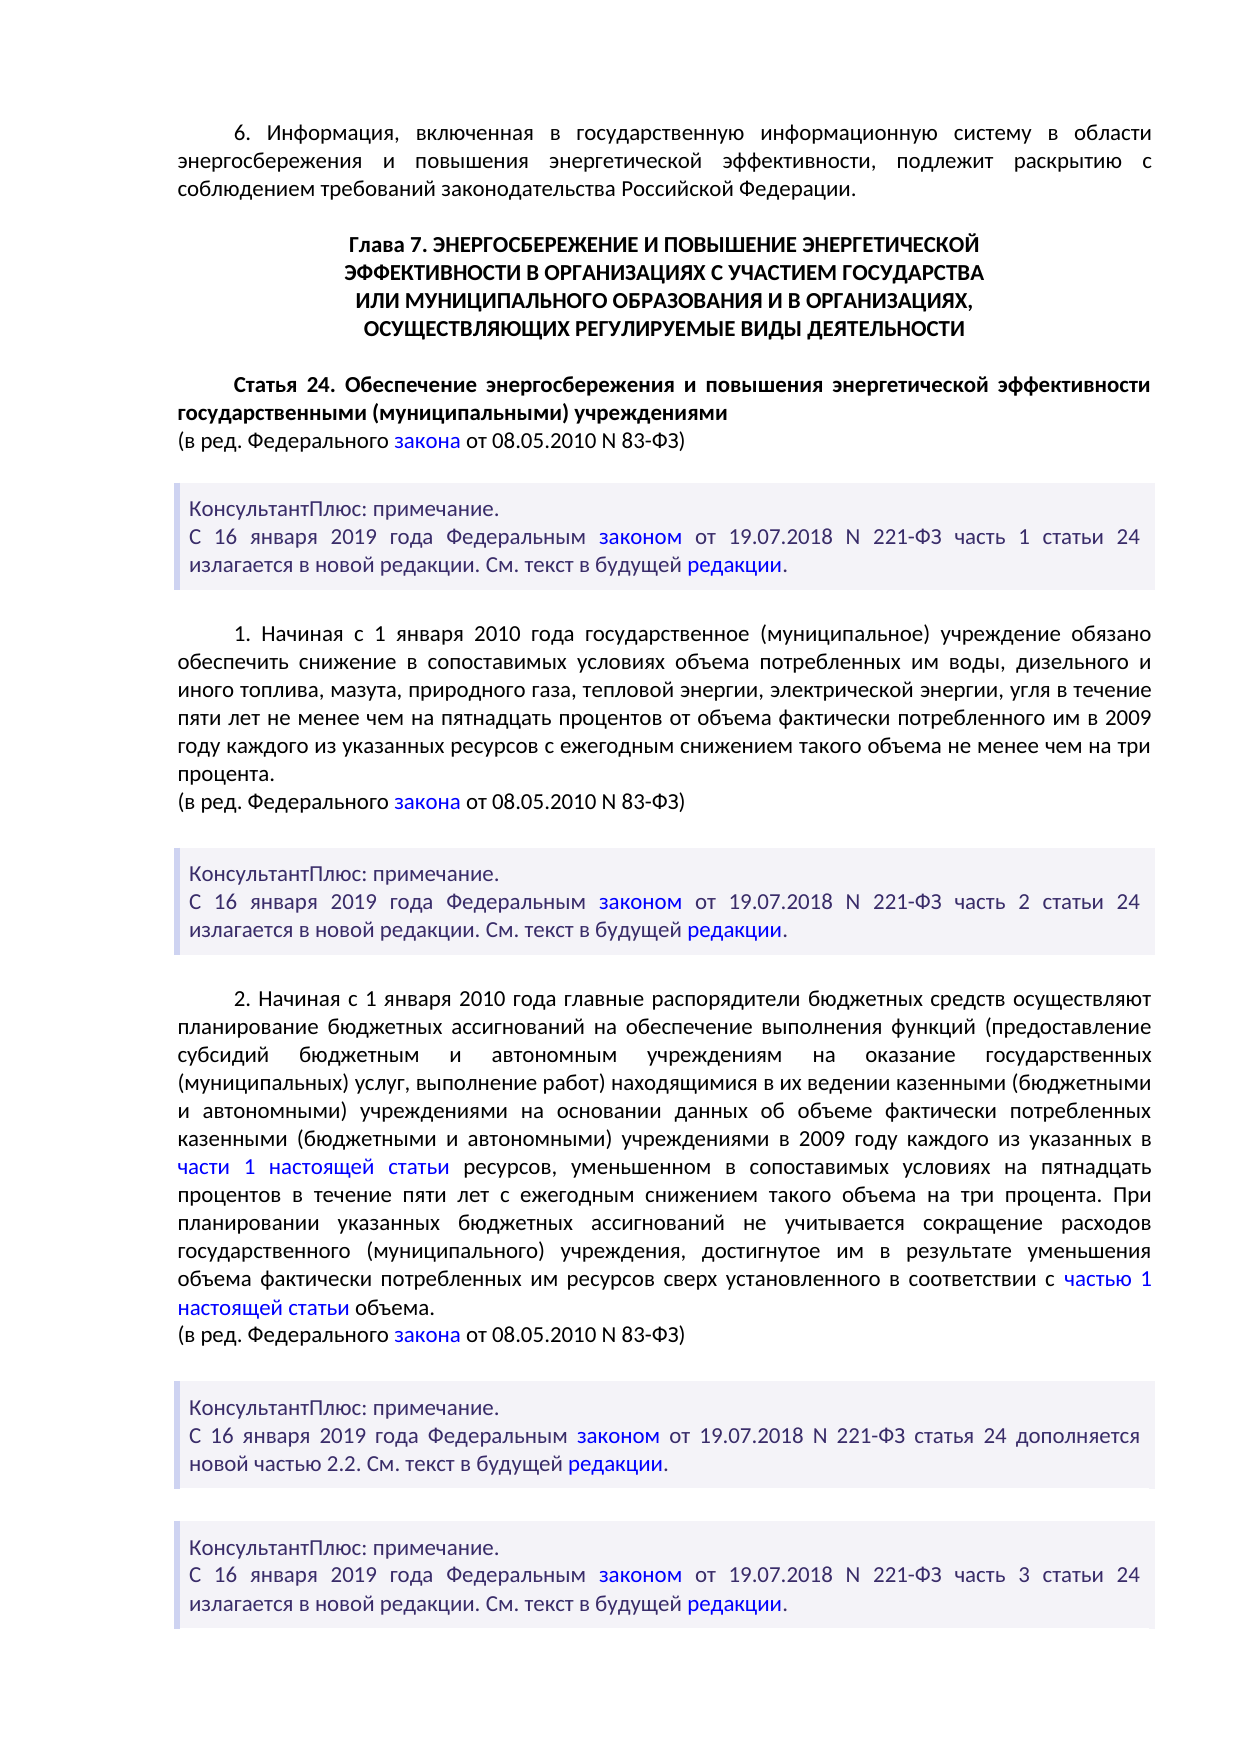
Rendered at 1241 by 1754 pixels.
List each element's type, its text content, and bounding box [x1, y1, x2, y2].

title Глава 7. ЭНЕРГОСБЕРЕЖЕНИЕ И ПОВЫШЕНИЕ ЭНЕРГЕТИЧЕСКОЙ [177, 230, 1152, 258]
table_header КонсультантПлюс: примечание. С 16 января 2019 года Федеральным законом от 19.07.2018 N 221-ФЗ часть 3 статьи 24 излагается в новой редакции. См. текст в будущей редакции. [180, 1521, 1149, 1628]
table_header КонсультантПлюс: примечание. С 16 января 2019 года Федеральным законом от 19.07.2018 N 221-ФЗ часть 1 статьи 24 излагается в новой редакции. См. текст в будущей редакции. [180, 483, 1149, 590]
text (в ред. Федерального закона от 08.05.2010 N 83-ФЗ) [177, 787, 1152, 815]
title ЭФФЕКТИВНОСТИ В ОРГАНИЗАЦИЯХ С УЧАСТИЕМ ГОСУДАРСТВА [177, 258, 1152, 286]
text (в ред. Федерального закона от 08.05.2010 N 83-ФЗ) [177, 426, 1152, 454]
title ОСУЩЕСТВЛЯЮЩИХ РЕГУЛИРУЕМЫЕ ВИДЫ ДЕЯТЕЛЬНОСТИ [177, 314, 1152, 342]
text 2. Начиная с 1 января 2010 года главные распорядители бюджетных средств осуществляют планирование бюджетных ассигнований на обеспечение выполнения функций (предоставление субсидий бюджетным и автономным учреждениям на оказание государственных (муниципальных) услуг, выполнение работ) находящимися в их ведении казенными (бюджетными и автономными) учреждениями на основании данных об объеме фактически потребленных казенными (бюджетными и автономными) учреждениями в 2009 году каждого из указанных в части 1 настоящей статьи ресурсов, уменьшенном в сопоставимых условиях на пятнадцать процентов в течение пяти лет с ежегодным снижением такого объема на три процента. При планировании указанных бюджетных ассигнований не учитывается сокращение расходов государственного (муниципального) учреждения, достигнутое им в результате уменьшения объема фактически потребленных им ресурсов сверх установленного в соответствии с частью 1 настоящей статьи объема. [177, 984, 1152, 1321]
text 6. Информация, включенная в государственную информационную систему в области энергосбережения и повышения энергетической эффективности, подлежит раскрытию с соблюдением требований законодательства Российской Федерации. [177, 118, 1152, 202]
text 1. Начиная с 1 января 2010 года государственное (муниципальное) учреждение обязано обеспечить снижение в сопоставимых условиях объема потребленных им воды, дизельного и иного топлива, мазута, природного газа, тепловой энергии, электрической энергии, угля в течение пяти лет не менее чем на пятнадцать процентов от объема фактически потребленного им в 2009 году каждого из указанных ресурсов с ежегодным снижением такого объема не менее чем на три процента. [177, 619, 1152, 787]
table_header КонсультантПлюс: примечание. С 16 января 2019 года Федеральным законом от 19.07.2018 N 221-ФЗ статья 24 дополняется новой частью 2.2. См. текст в будущей редакции. [180, 1381, 1149, 1488]
text (в ред. Федерального закона от 08.05.2010 N 83-ФЗ) [177, 1321, 1152, 1349]
table_header КонсультантПлюс: примечание. С 16 января 2019 года Федеральным законом от 19.07.2018 N 221-ФЗ часть 2 статьи 24 излагается в новой редакции. См. текст в будущей редакции. [180, 848, 1149, 955]
title ИЛИ МУНИЦИПАЛЬНОГО ОБРАЗОВАНИЯ И В ОРГАНИЗАЦИЯХ, [177, 286, 1152, 314]
title Статья 24. Обеспечение энергосбережения и повышения энергетической эффективности государственными (муниципальными) учреждениями [177, 370, 1152, 426]
